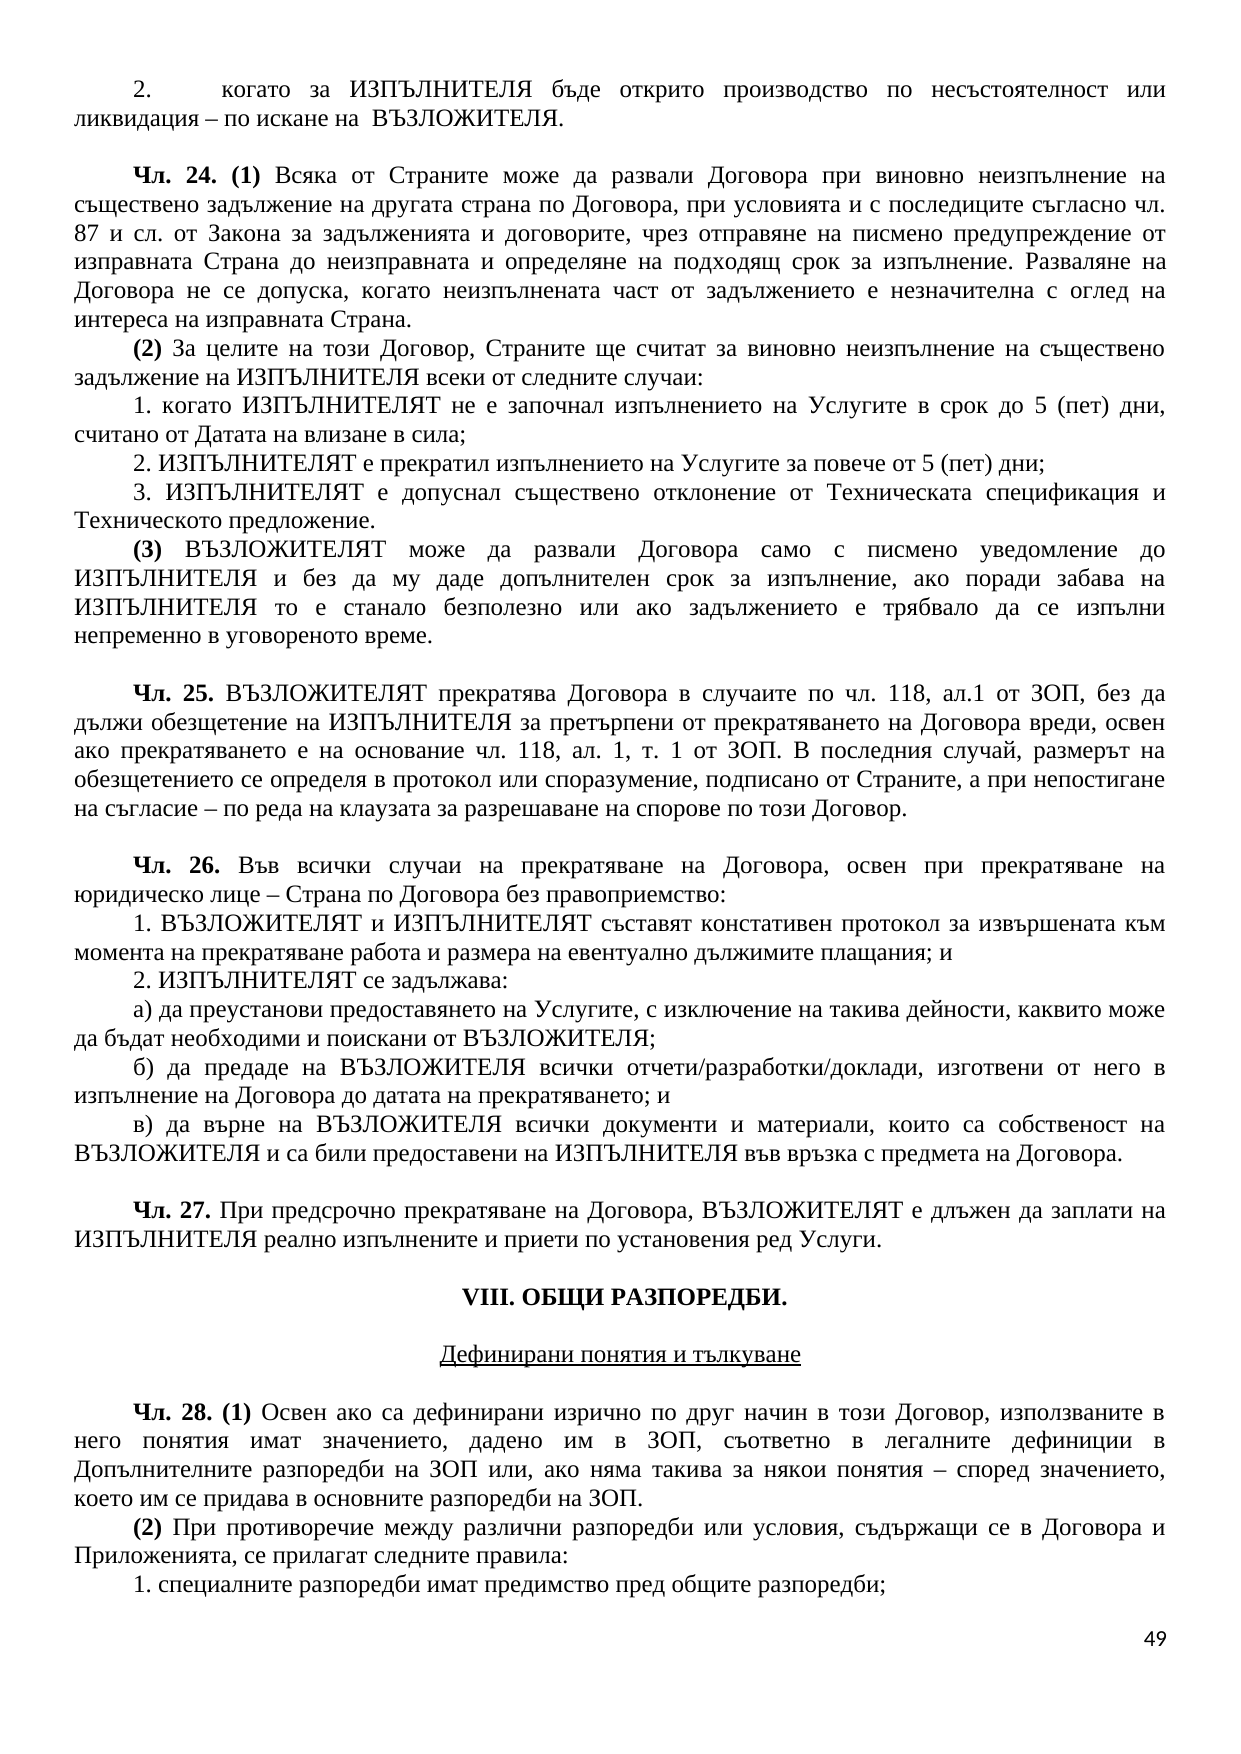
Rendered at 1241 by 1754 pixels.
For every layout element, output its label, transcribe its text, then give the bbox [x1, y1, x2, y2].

text б) да предаде на ВЪЗЛОЖИТЕЛЯ всички отчети/разработки/доклади, изготвени от него в изпълнение на Договора до датата на прекратяването; и [74, 1052, 1167, 1109]
text Чл. 25. ВЪЗЛОЖИТЕЛЯТ прекратява Договора в случаите по чл. 118, ал.1 от ЗОП, без да дължи обезщетение на ИЗПЪЛНИТЕЛЯ за претърпени от прекратяването на Договора вреди, освен ако прекратяването е на основание чл. 118, ал. 1, т. 1 от ЗОП. В последния случай, размерът на обезщетението се определя в протокол или споразумение, подписано от Страните, а при непостигане на съгласие – по реда на клаузата за разрешаване на спорове по този Договор. [74, 678, 1167, 822]
text Дефинирани понятия и тълкуване [74, 1339, 1167, 1368]
text 3. ИЗПЪЛНИТЕЛЯТ е допуснал съществено отклонение от Техническата спецификация и Техническото предложение. [74, 477, 1167, 534]
text в) да върне на ВЪЗЛОЖИТЕЛЯ всички документи и материали, които са собственост на ВЪЗЛОЖИТЕЛЯ и са били предоставени на ИЗПЪЛНИТЕЛЯ във връзка с предмета на Договора. [74, 1109, 1167, 1167]
text а) да преустанови предоставянето на Услугите, с изключение на такива дейности, каквито може да бъдат необходими и поискани от ВЪЗЛОЖИТЕЛЯ; [74, 994, 1167, 1052]
text 2. ИЗПЪЛНИТЕЛЯТ е прекратил изпълнението на Услугите за повече от 5 (пет) дни; [74, 448, 1167, 477]
text (2) За целите на този Договор, Страните ще считат за виновно неизпълнение на съществено задължение на ИЗПЪЛНИТЕЛЯ всеки от следните случаи: [74, 333, 1167, 390]
text 2. когато за ИЗПЪЛНИТЕЛЯ бъде открито производство по несъстоятелност или ликвидация – по искане на ВЪЗЛОЖИТЕЛЯ. [74, 74, 1167, 131]
text Чл. 27. При предсрочно прекратяване на Договора, ВЪЗЛОЖИТЕЛЯТ е длъжен да заплати на ИЗПЪЛНИТЕЛЯ реално изпълнените и приети по установения ред Услуги. [74, 1195, 1167, 1253]
text Чл. 26. Във всички случаи на прекратяване на Договора, освен при прекратяване на юридическо лице – Страна по Договора без правоприемство: [74, 850, 1167, 908]
text 1. ВЪЗЛОЖИТЕЛЯТ и ИЗПЪЛНИТЕЛЯТ съставят констативен протокол за извършената към момента на прекратяване работа и размера на евентуално дължимите плащания; и [74, 908, 1167, 965]
text (3) ВЪЗЛОЖИТЕЛЯТ може да развали Договора само с писмено уведомление до ИЗПЪЛНИТЕЛЯ и без да му даде допълнителен срок за изпълнение, ако поради забава на ИЗПЪЛНИТЕЛЯ то е станало безполезно или ако задължението е трябвало да се изпълни непременно в уговореното време. [74, 534, 1167, 649]
text VІІІ. ОБЩИ РАЗПОРЕДБИ. [74, 1282, 1175, 1310]
text 1. специалните разпоредби имат предимство пред общите разпоредби; [74, 1569, 1167, 1598]
text Чл. 24. (1) Всяка от Страните може да развали Договора при виновно неизпълнение на съществено задължение на другата страна по Договора, при условията и с последиците съгласно чл. 87 и сл. от Закона за задълженията и договорите, чрез отправяне на писмено предупреждение от изправната Страна до неизправната и определяне на подходящ срок за изпълнение. Разваляне на Договора не се допуска, когато неизпълнената част от задължението е незначителна с оглед на интереса на изправната Страна. [74, 160, 1167, 333]
text 1. когато ИЗПЪЛНИТЕЛЯТ не е започнал изпълнението на Услугите в срок до 5 (пет) дни, считано от Датата на влизане в сила; [74, 390, 1167, 448]
text Чл. 28. (1) Освен ако са дефинирани изрично по друг начин в този Договор, използваните в него понятия имат значението, дадено им в ЗОП, съответно в легалните дефиниции в Допълнителните разпоредби на ЗОП или, ако няма такива за някои понятия – според значението, което им се придава в основните разпоредби на ЗОП. [74, 1397, 1167, 1512]
text 2. ИЗПЪЛНИТЕЛЯТ се задължава: [74, 965, 1167, 994]
text (2) При противоречие между различни разпоредби или условия, съдържащи се в Договора и Приложенията, се прилагат следните правила: [74, 1512, 1167, 1569]
